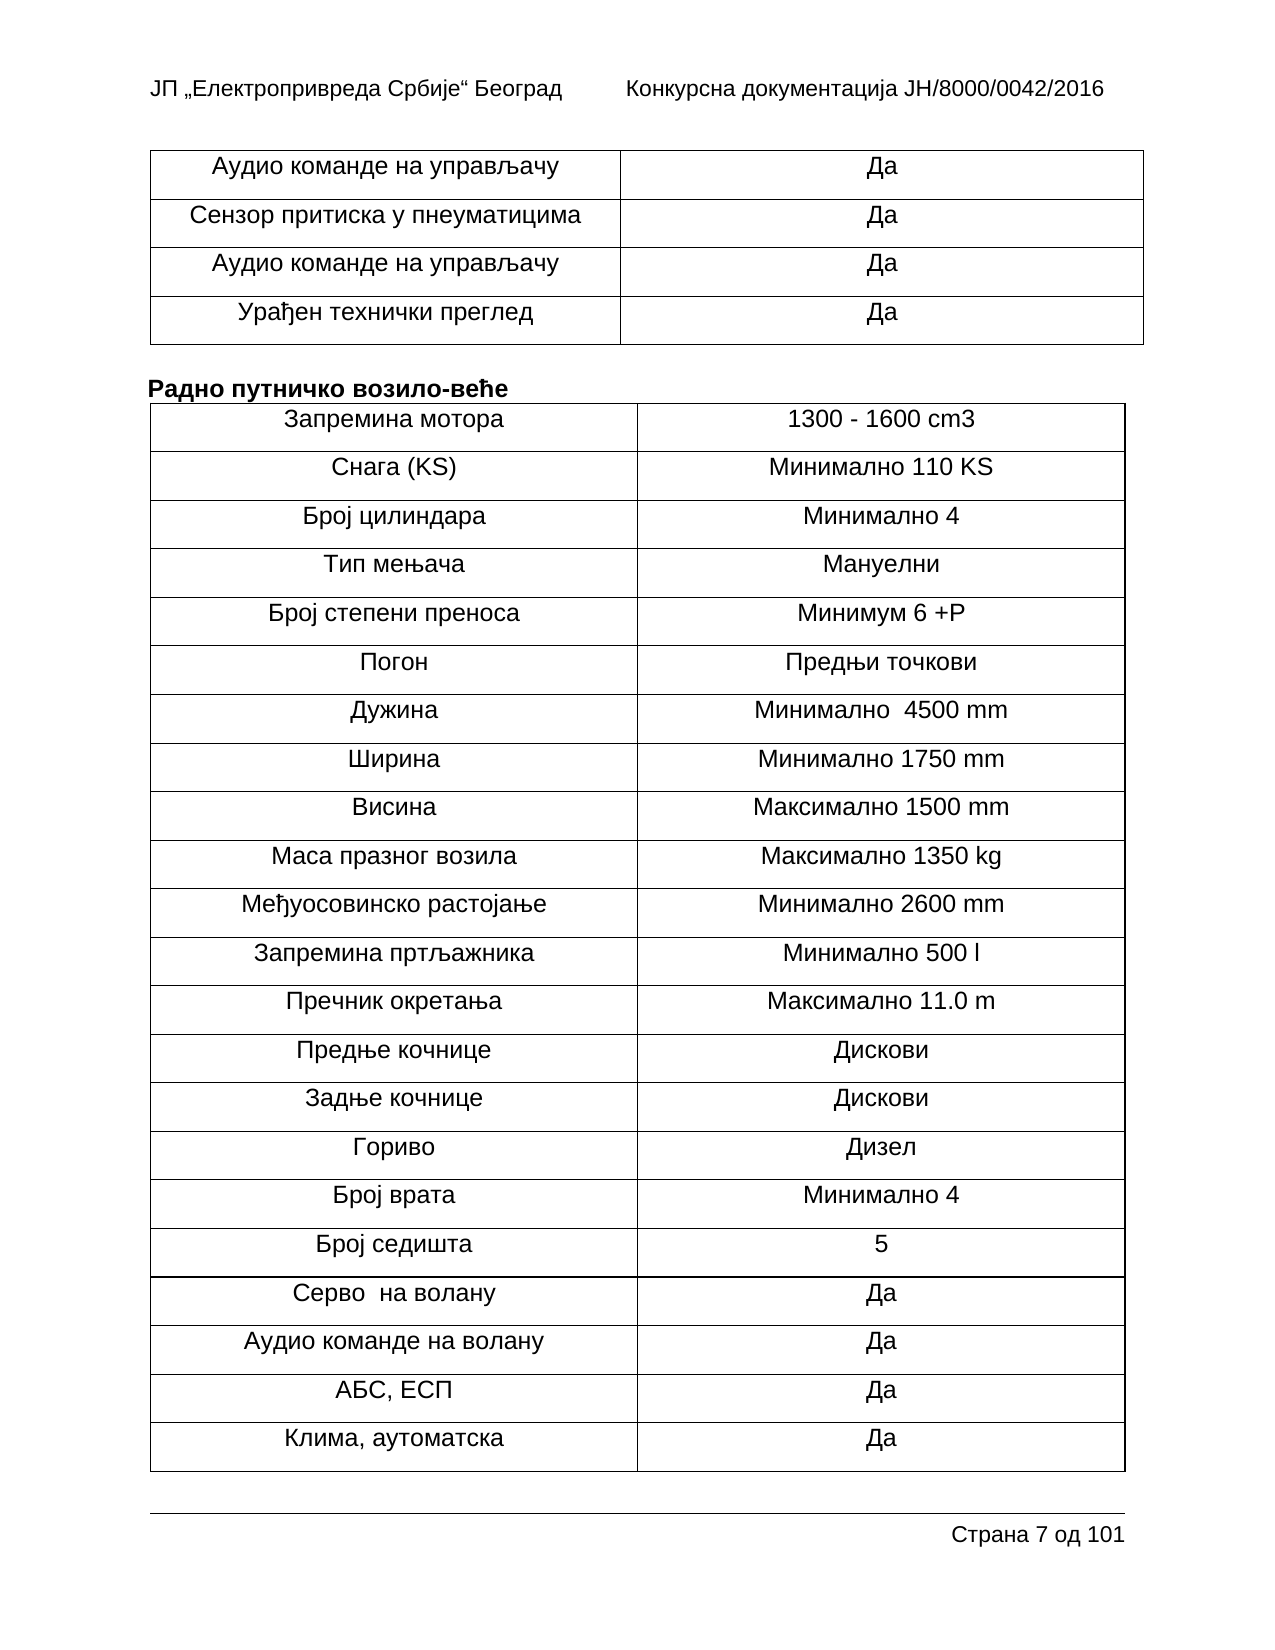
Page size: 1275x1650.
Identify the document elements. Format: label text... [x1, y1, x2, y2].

table_cell Максимално 11.0 m [638, 986, 1124, 1034]
table_cell Да [621, 297, 1143, 344]
table_header Запремина мотора [151, 404, 637, 451]
table_cell Да [638, 1375, 1124, 1422]
table_cell Минимално 110 KS [638, 452, 1124, 500]
table_cell Број врата [151, 1180, 637, 1228]
table_cell Број седишта [151, 1229, 637, 1276]
table_cell Клима, аутоматска [151, 1423, 637, 1471]
table_cell Дискови [638, 1083, 1124, 1131]
table_cell Задње кочнице [151, 1083, 637, 1131]
table_cell Предње кочнице [151, 1035, 637, 1082]
table_cell Број цилиндара [151, 501, 637, 548]
table_cell Број степени преноса [151, 598, 637, 645]
table_header 1300 - 1600 cm3 [638, 404, 1124, 451]
table_cell Минимално 500 l [638, 938, 1124, 985]
table_cell Минимално 4 [638, 501, 1124, 548]
table_cell Минимално 2600 mm [638, 889, 1124, 937]
table_cell 5 [638, 1229, 1124, 1276]
table_cell Маса празног возила [151, 841, 637, 888]
table_cell Аудио команде на управљачу [151, 248, 620, 296]
table_cell Аудио команде на волану [151, 1326, 637, 1373]
table_cell Да [638, 1423, 1124, 1471]
table_cell Пречник окретања [151, 986, 637, 1034]
table_cell Предњи точкови [638, 646, 1124, 694]
table_cell Гориво [151, 1132, 637, 1179]
table_cell Минимално 4 [638, 1180, 1124, 1228]
table_cell Дужина [151, 695, 637, 742]
table_cell Да [621, 248, 1143, 296]
table_cell Да [638, 1278, 1124, 1325]
table_cell Дискови [638, 1035, 1124, 1082]
table_cell Међуосовинско растојање [151, 889, 637, 937]
table_cell Да [638, 1326, 1124, 1373]
table_cell Мануелни [638, 549, 1124, 597]
table_cell Погон [151, 646, 637, 694]
table_cell Висина [151, 792, 637, 839]
table_cell АБС, ЕСП [151, 1375, 637, 1422]
table_cell Минимално 4500 mm [638, 695, 1124, 742]
table_cell Да [621, 200, 1143, 247]
table_cell Серво на волану [151, 1278, 637, 1325]
table_cell Урађен технички преглед [151, 297, 620, 344]
table_cell Максимално 1500 mm [638, 792, 1124, 839]
table_cell Снага (KS) [151, 452, 637, 500]
table_cell Ширина [151, 744, 637, 791]
table_cell Запремина пртљажника [151, 938, 637, 985]
table_cell Минимално 1750 mm [638, 744, 1124, 791]
table_cell Минимум 6 +Р [638, 598, 1124, 645]
table_cell Максимално 1350 kg [638, 841, 1124, 888]
table_cell Да [621, 151, 1143, 198]
text Радно путничко возило-веће [141, 374, 1125, 403]
table_cell Сензор притиска у пнеуматицима [151, 200, 620, 247]
table_cell Дизел [638, 1132, 1124, 1179]
table_cell Аудио команде на управљачу [151, 151, 620, 198]
table_cell Тип мењача [151, 549, 637, 597]
